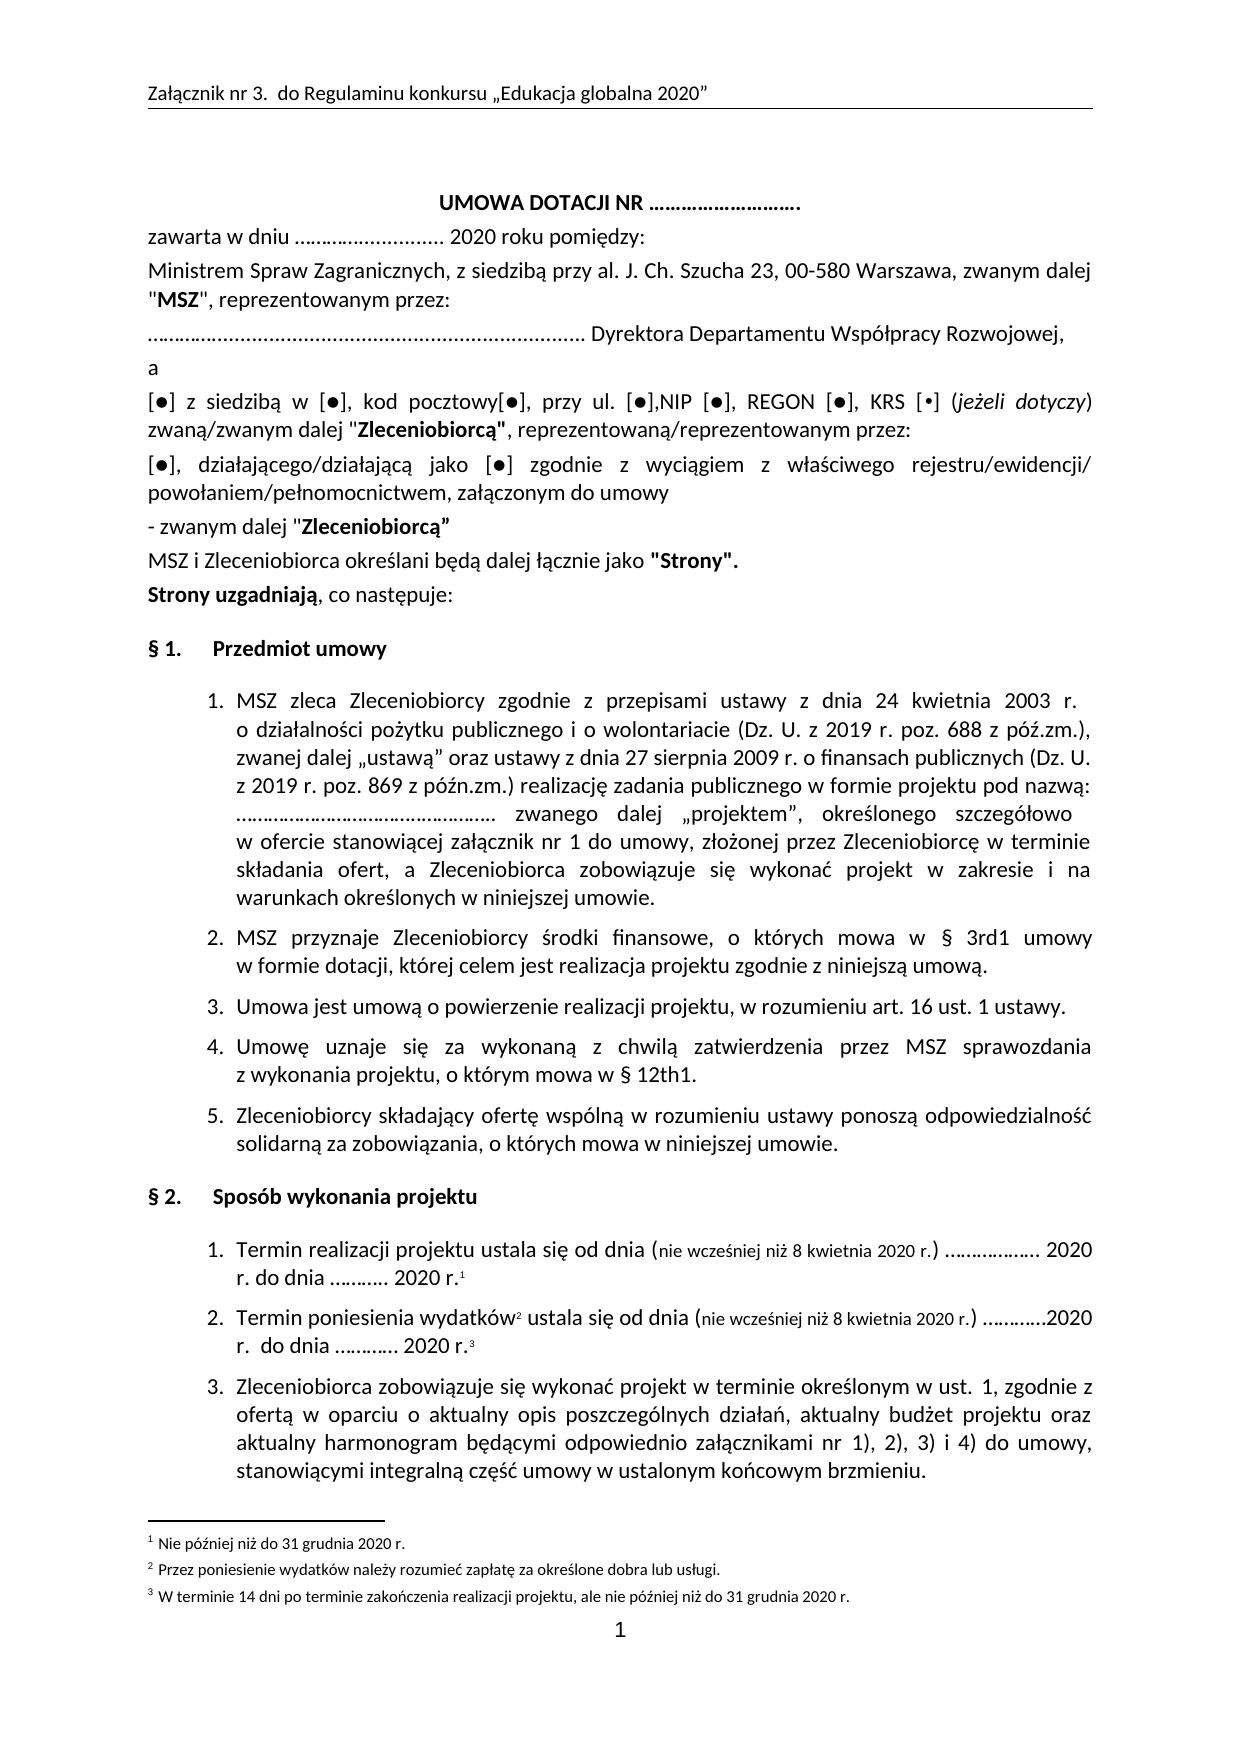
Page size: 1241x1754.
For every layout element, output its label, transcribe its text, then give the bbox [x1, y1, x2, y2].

text a [148, 353, 1093, 381]
text [●], działającego/działającą jako [●] zgodnie z wyciągiem z właściwego rejestru/ewidencji/ powołaniem/pełnomocnictwem, załączonym do umowy [148, 450, 1093, 506]
text Przedmiot umowy [148, 634, 1093, 662]
text Umowa jest umową o powierzenie realizacji projektu, w rozumieniu art. 16 ust. 1 ustawy. [207, 992, 1093, 1020]
text Strony uzgadniają, co następuje: [148, 581, 1093, 609]
text Zleceniobiorca zobowiązuje się wykonać projekt w terminie określonym w ust. 1, zgodnie z ofertą w oparciu o aktualny opis poszczególnych działań, aktualny budżet projektu oraz aktualny harmonogram będącymi odpowiednio załącznikami nr 1, 2, 3 i 4 do umowy, stanowiącymi integralną część umowy w ustalonym końcowym brzmieniu. [207, 1372, 1093, 1484]
text Zleceniobiorcy składający ofertę wspólną w rozumieniu ustawy ponoszą odpowiedzialność solidarną za zobowiązania, o których mowa w niniejszej umowie. [207, 1101, 1093, 1157]
text …………................................................................. Dyrektora Departamentu Współpracy Rozwojowej, [148, 319, 1093, 347]
text MSZ i Zleceniobiorca określani będą dalej łącznie jako "Strony". [148, 546, 1093, 574]
text Sposób wykonania projektu [148, 1182, 1093, 1210]
text MSZ zleca Zleceniobiorcy zgodnie z przepisami ustawy z dnia 24 kwietnia 2003 r. o działalności pożytku publicznego i o wolontariacie (Dz. U. z 2019 r. poz. 688 z póź.zm.), zwanej dalej „ustawą” oraz ustawy z dnia 27 sierpnia 2009 r. o finansach publicznych (Dz. U. z 2019 r. poz. 869 z późn.zm.) realizację zadania publicznego w formie projektu pod nazwą: ……………………………..………….. zwanego dalej „projektem”, określonego szczegółowo w ofercie stanowiącej załącznik nr 1 do umowy, złożonej przez Zleceniobiorcę w terminie składania ofert, a Zleceniobiorca zobowiązuje się wykonać projekt w zakresie i na warunkach określonych w niniejszej umowie. [207, 687, 1093, 911]
text Ministrem Spraw Zagranicznych, z siedzibą przy al. J. Ch. Szucha 23, 00-580 Warszawa, zwanym dalej "MSZ", reprezentowanym przez: [148, 257, 1093, 313]
text Umowę uznaje się za wykonaną z chwilą zatwierdzenia przez MSZ sprawozdania z wykonania projektu, o którym mowa w § 12 ust. 1. [207, 1032, 1093, 1088]
text Termin realizacji projektu ustala się od dnia (nie wcześniej niż 8 kwietnia 2020 r.) ……………… 2020 r. do dnia ……….. 2020 r. [207, 1235, 1093, 1291]
text UMOWA DOTACJI NR ………………………. [148, 188, 1093, 216]
text [●] z siedzibą w [●], kod pocztowy[●], przy ul. [●],NIP [●], REGON [●], KRS [] (jeżeli dotyczy) zwaną/zwanym dalej "Zleceniobiorcą", reprezentowaną/reprezentowanym przez: [148, 387, 1093, 443]
text MSZ przyznaje Zleceniobiorcy środki finansowe, o których mowa w § 3 ust. 1 umowy w formie dotacji, której celem jest realizacja projektu zgodnie z niniejszą umową. [207, 923, 1093, 979]
text - zwanym dalej "Zleceniobiorcą” [148, 512, 1093, 540]
text Termin poniesienia wydatków ustala się od dnia (nie wcześniej niż 8 kwietnia 2020 r.) …………2020 r. do dnia ………… 2020 r. [207, 1303, 1093, 1359]
text zawarta w dniu …………............... 2020 roku pomiędzy: [148, 222, 1093, 250]
